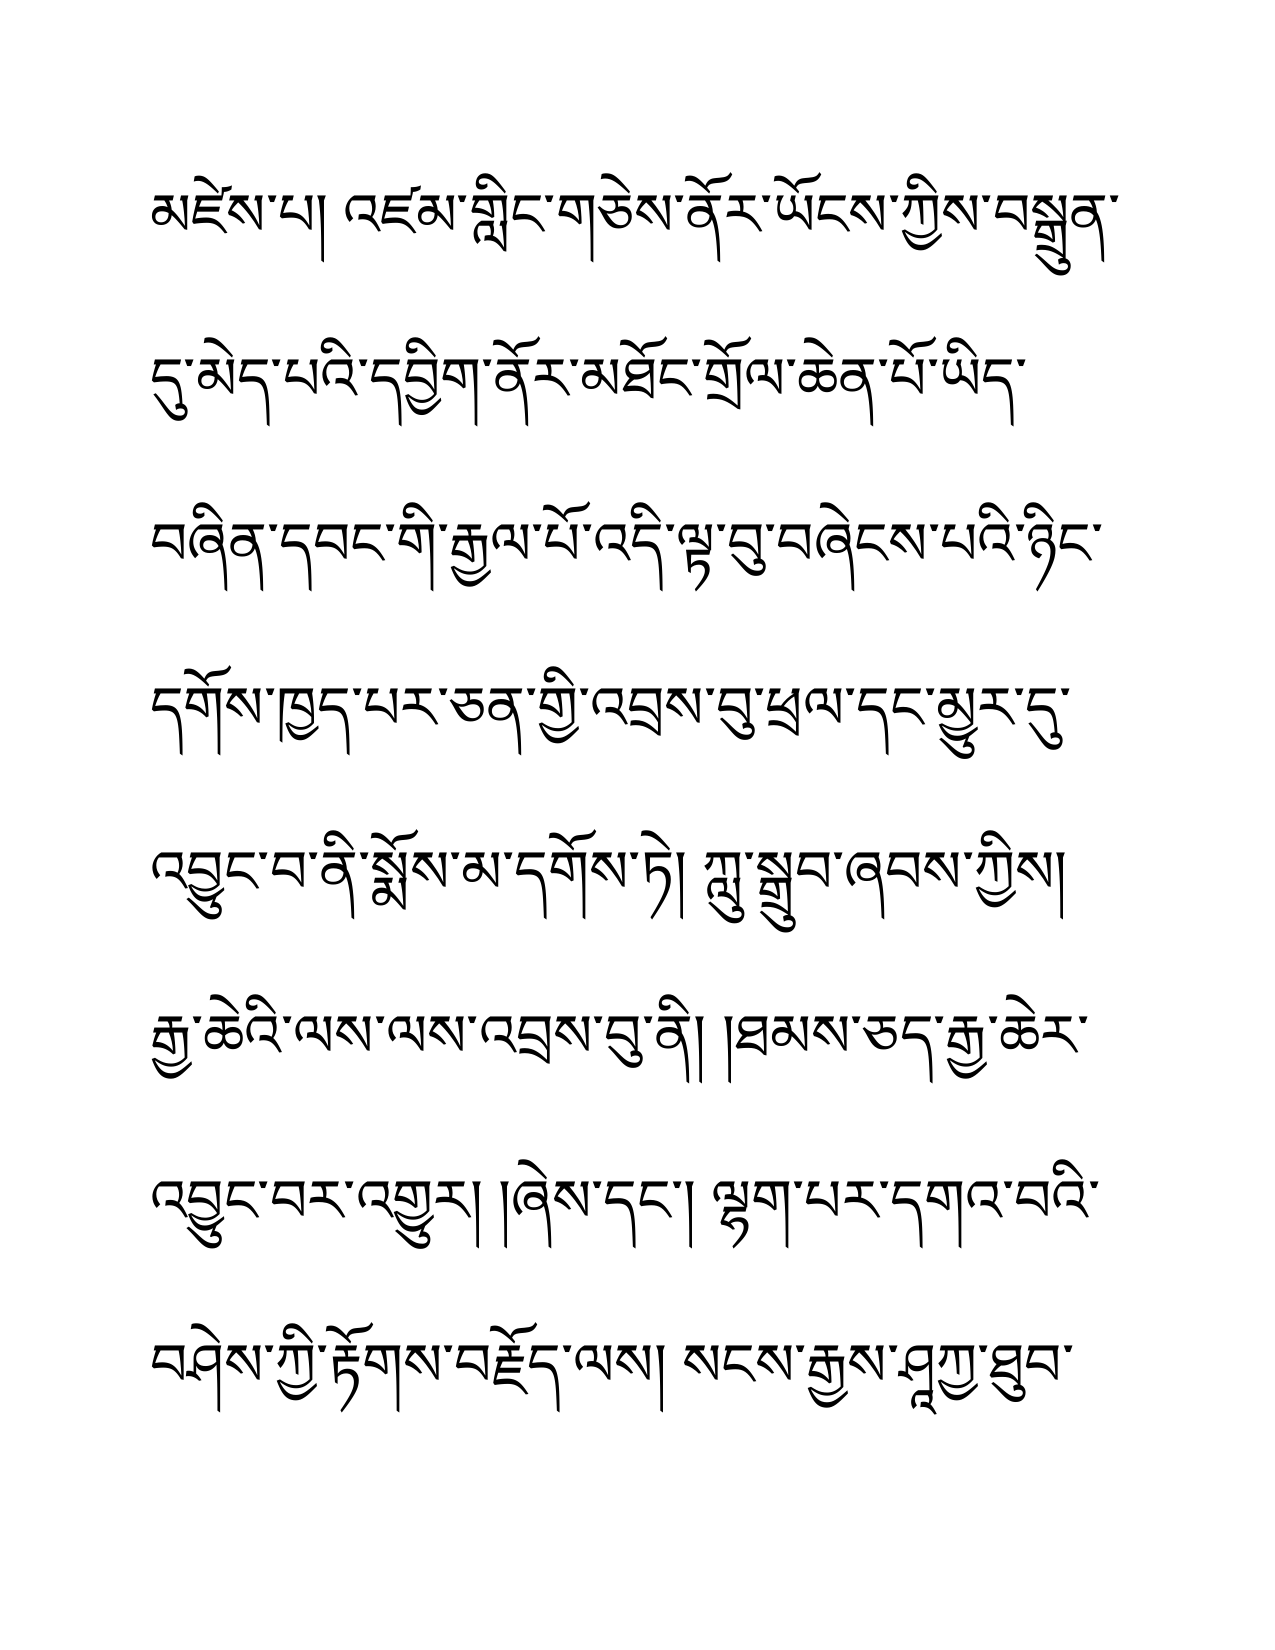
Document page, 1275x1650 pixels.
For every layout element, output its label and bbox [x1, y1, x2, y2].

text [150, 150, 1125, 1464]
